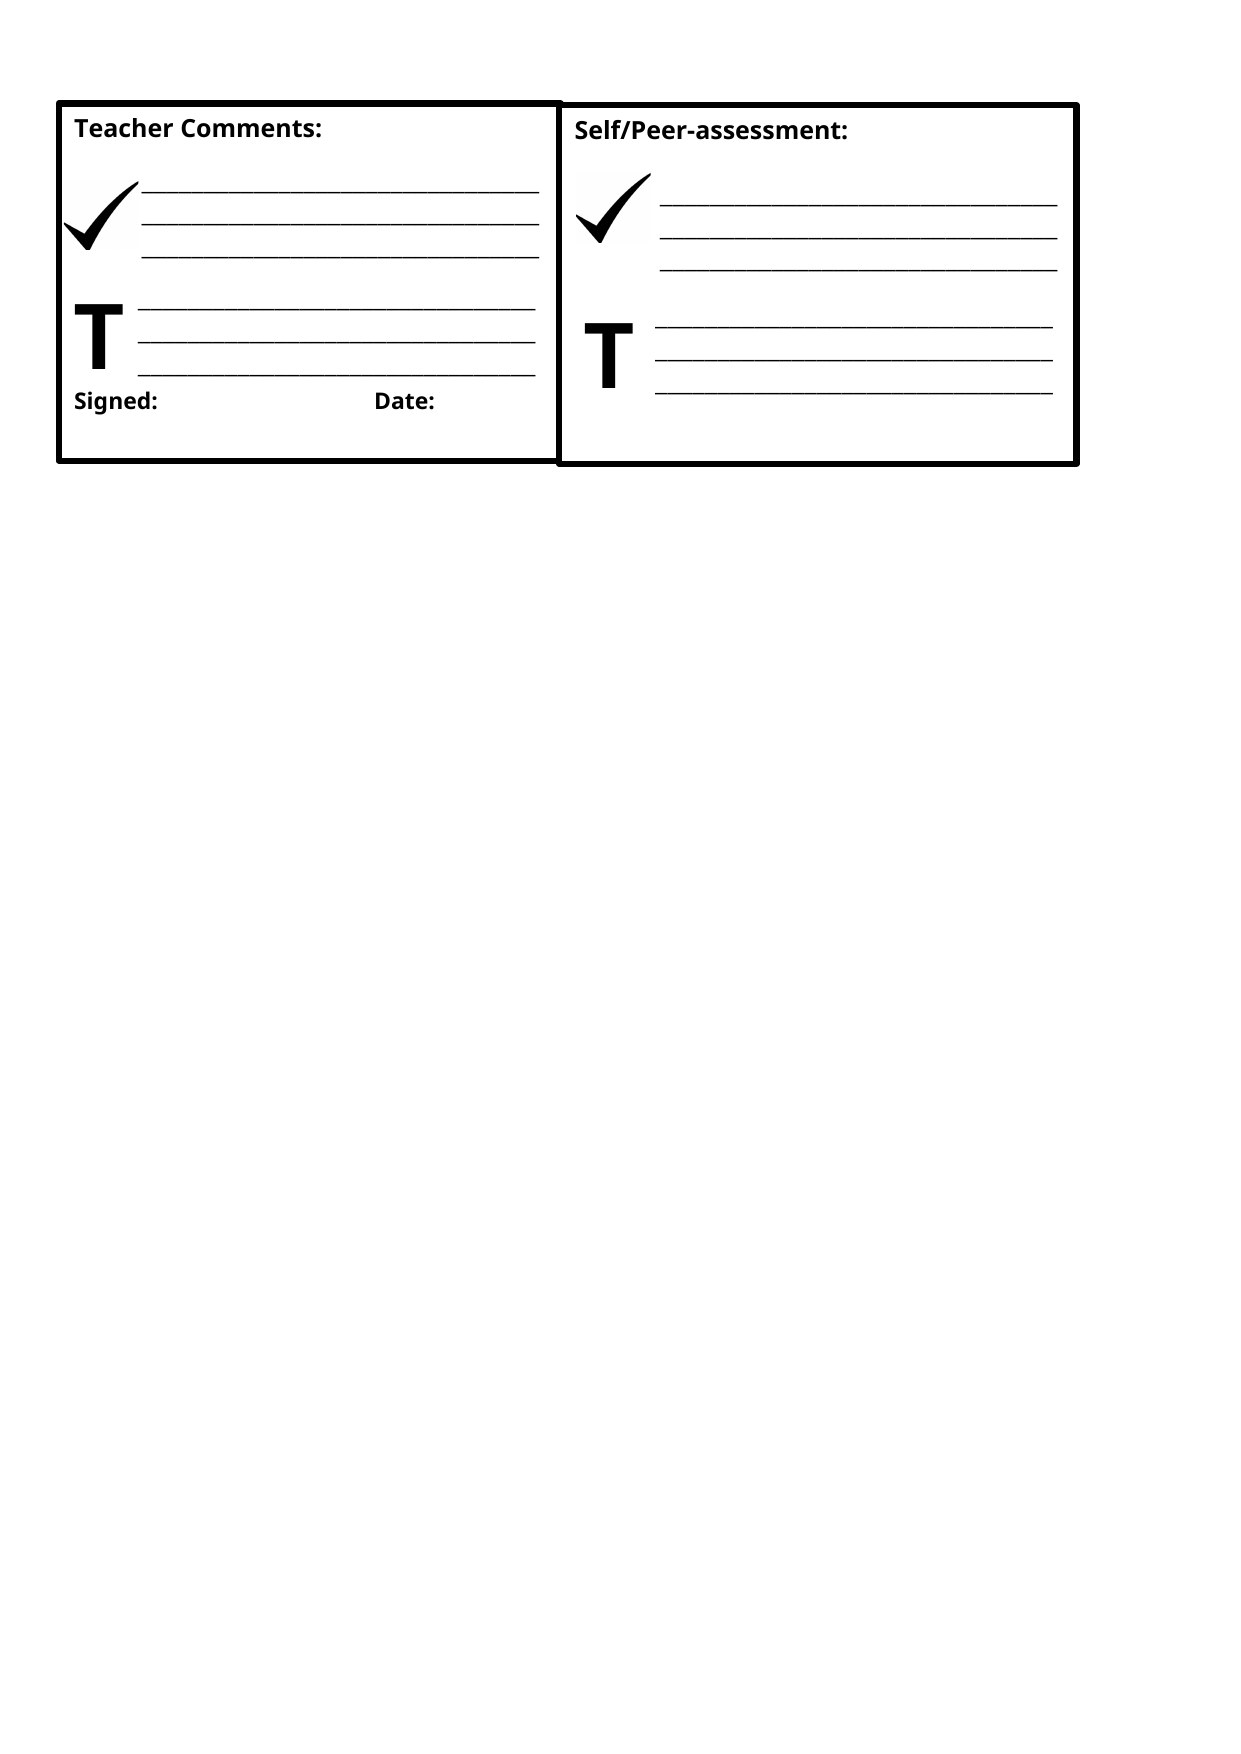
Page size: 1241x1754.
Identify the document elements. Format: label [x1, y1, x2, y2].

picture [575, 172, 651, 242]
picture [63, 180, 139, 249]
